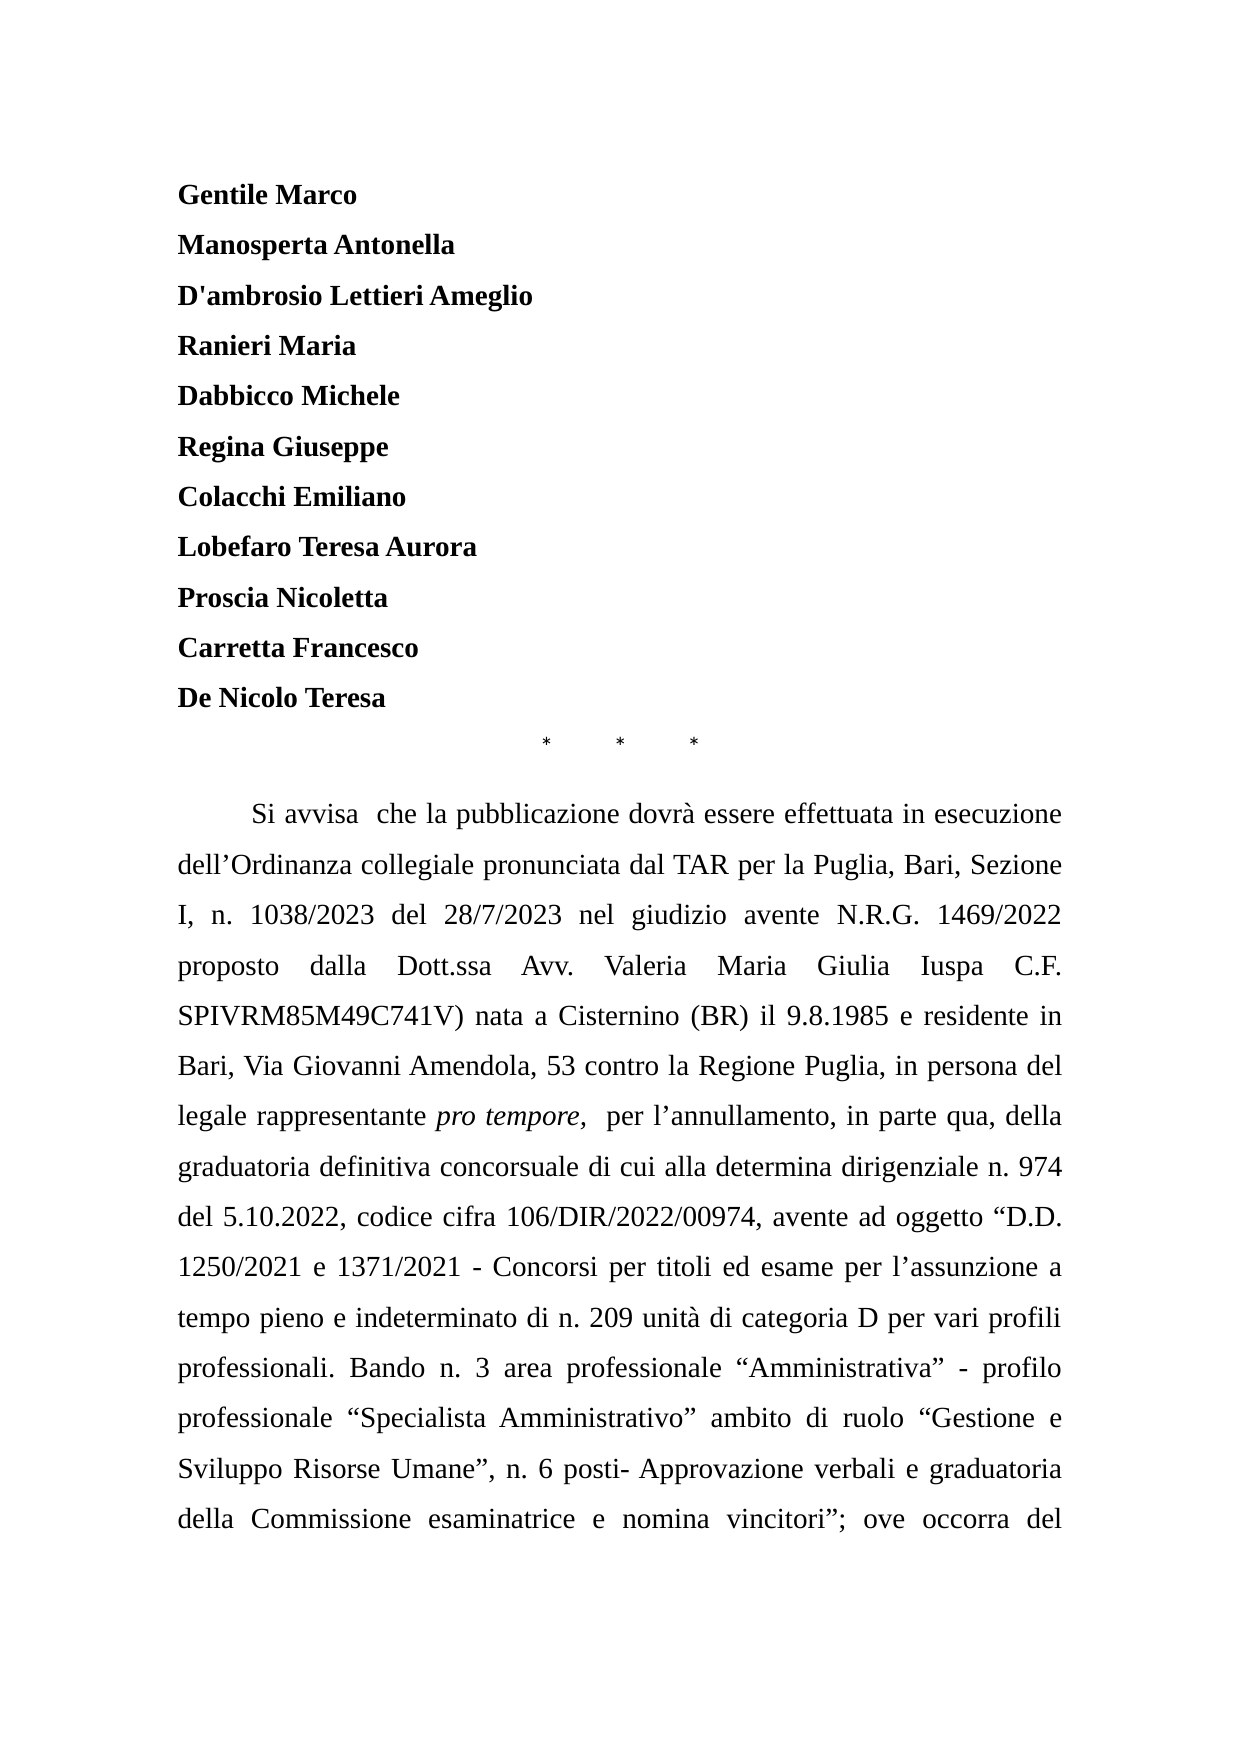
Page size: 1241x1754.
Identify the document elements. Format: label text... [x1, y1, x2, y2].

text Dabbicco Michele [177, 378, 1063, 412]
text Ranieri Maria [177, 328, 1063, 362]
text Gentile Marco [177, 177, 1063, 211]
text Regina Giuseppe [177, 429, 1063, 462]
text De Nicolo Teresa [177, 680, 1063, 714]
text D'ambrosio Lettieri Ameglio [177, 278, 1063, 311]
text Lobefaro Teresa Aurora [177, 529, 1063, 563]
text Colacchi Emiliano [177, 479, 1063, 513]
text * * * [177, 731, 1063, 764]
text Proscia Nicoletta [177, 580, 1063, 613]
text Carretta Francesco [177, 630, 1063, 663]
text Manosperta Antonella [177, 227, 1063, 261]
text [177, 797, 1063, 1534]
